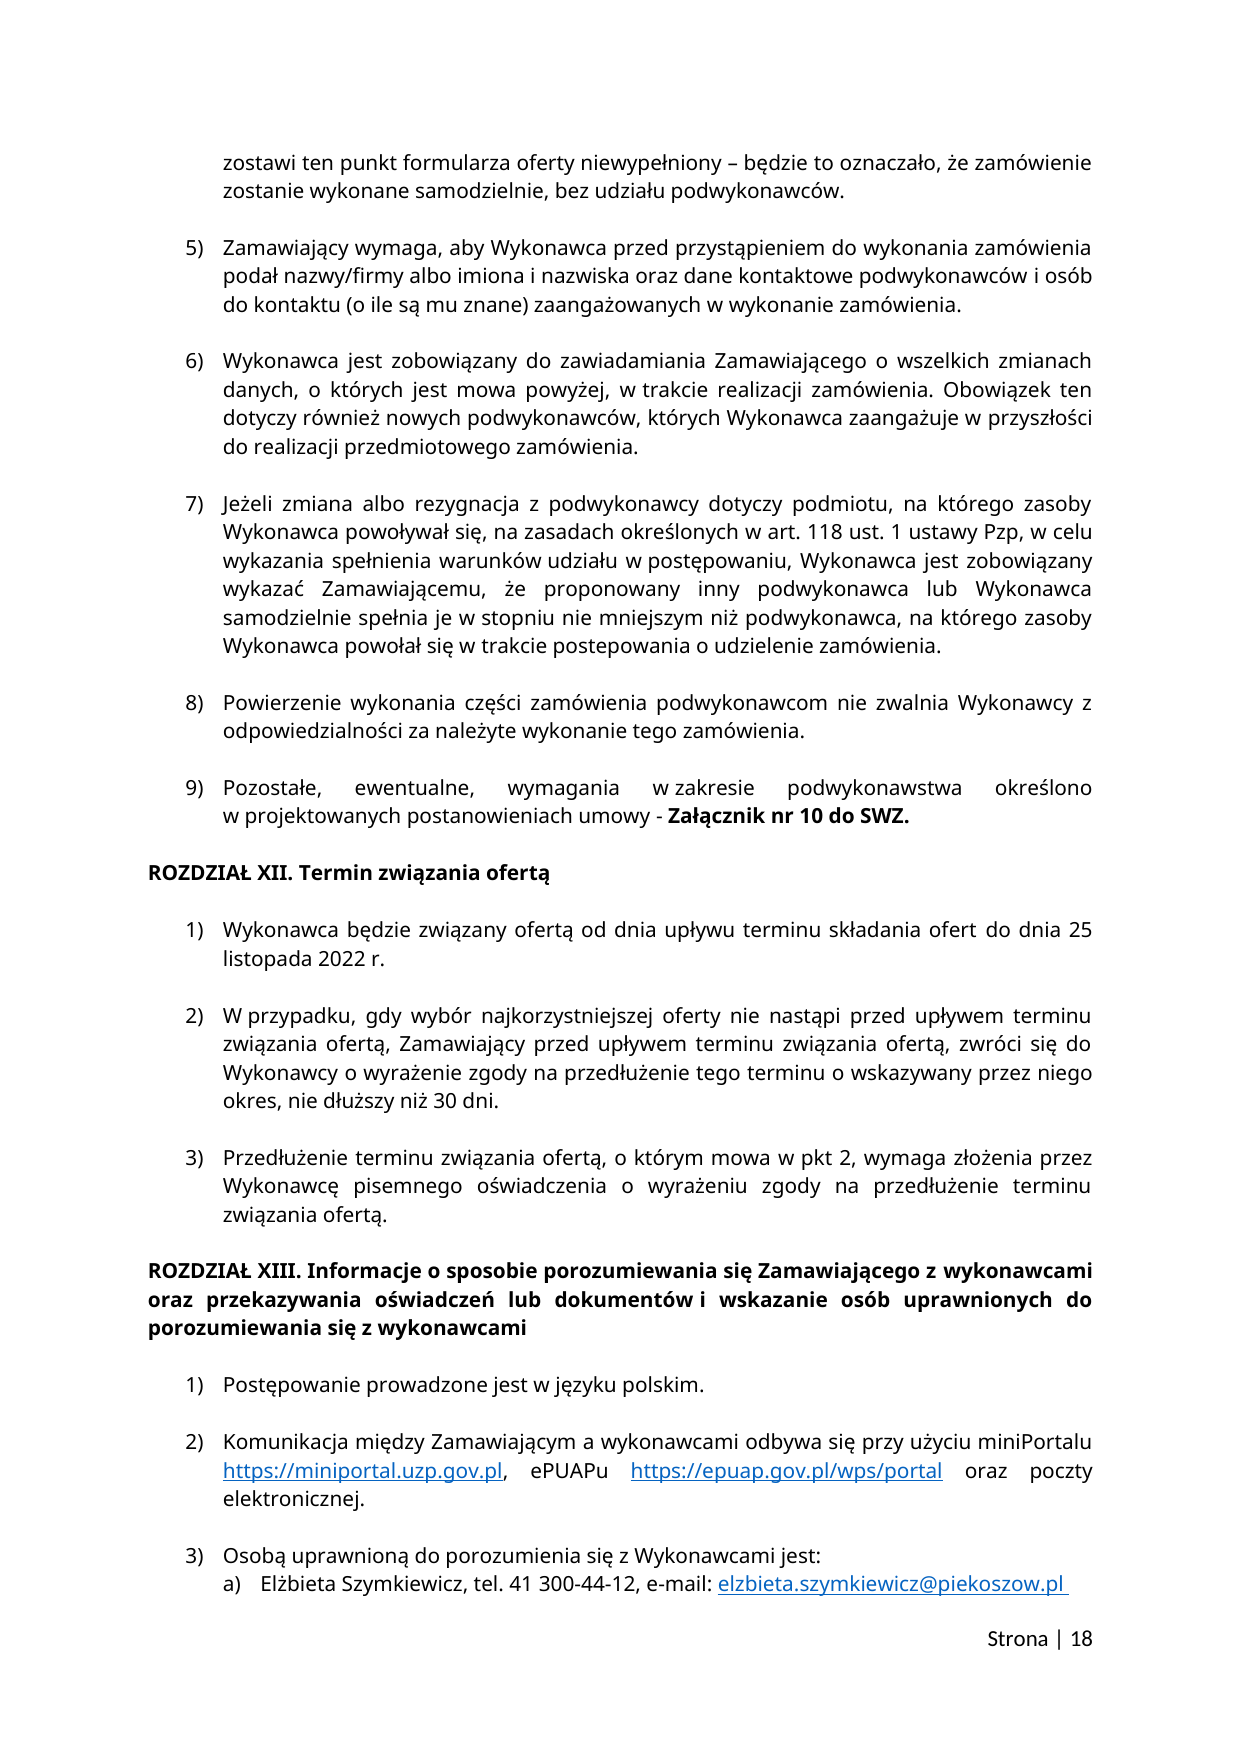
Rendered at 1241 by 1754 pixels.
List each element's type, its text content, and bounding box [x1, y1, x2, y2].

list Powierzenie wykonania części zamówienia podwykonawcom nie zwalnia Wykonawcy z odpowiedzialności za należyte wykonanie tego zamówienia. [185, 688, 1093, 745]
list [185, 148, 1093, 204]
list Pozostałe, ewentualne, wymagania w zakresie podwykonawstwa określono w projektowanych postanowieniach umowy - Załącznik nr 10 do SWZ. [185, 773, 1093, 830]
list Wykonawca jest zobowiązany do zawiadamiania Zamawiającego o wszelkich zmianach danych, o których jest mowa powyżej, w trakcie realizacji zamówienia. Obowiązek ten dotyczy również nowych podwykonawców, których Wykonawca zaangażuje w przyszłości do realizacji przedmiotowego zamówienia. [185, 347, 1093, 460]
list Elżbieta Szymkiewicz, tel. 41 300-44-12, e-mail: elzbieta.szymkiewicz@piekoszow.pl [223, 1569, 1093, 1598]
list Osobą uprawnioną do porozumienia się z Wykonawcami jest: [185, 1541, 1093, 1569]
list Postępowanie prowadzone jest w języku polskim. [185, 1370, 1093, 1399]
list Przedłużenie terminu związania ofertą, o którym mowa w pkt 2, wymaga złożenia przez Wykonawcę pisemnego oświadczenia o wyrażeniu zgody na przedłużenie terminu związania ofertą. [185, 1143, 1093, 1228]
list Zamawiający wymaga, aby Wykonawca przed przystąpieniem do wykonania zamówienia podał nazwy/firmy albo imiona i nazwiska oraz dane kontaktowe podwykonawców i osób do kontaktu (o ile są mu znane) zaangażowanych w wykonanie zamówienia. [185, 233, 1093, 318]
text ROZDZIAŁ XII. Termin związania ofertą [148, 858, 1093, 887]
list Jeżeli zmiana albo rezygnacja z podwykonawcy dotyczy podmiotu, na którego zasoby Wykonawca powoływał się, na zasadach określonych w art. 118 ust. 1 ustawy Pzp, w celu wykazania spełnienia warunków udziału w postępowaniu, Wykonawca jest zobowiązany wykazać Zamawiającemu, że proponowany inny podwykonawca lub Wykonawca samodzielnie spełnia je w stopniu nie mniejszym niż podwykonawca, na którego zasoby Wykonawca powołał się w trakcie postepowania o udzielenie zamówienia. [185, 489, 1093, 659]
list W przypadku, gdy wybór najkorzystniejszej oferty nie nastąpi przed upływem terminu związania ofertą, Zamawiający przed upływem terminu związania ofertą, zwróci się do Wykonawcy o wyrażenie zgody na przedłużenie tego terminu o wskazywany przez niego okres, nie dłuższy niż 30 dni. [185, 1001, 1093, 1114]
list Wykonawca będzie związany ofertą od dnia upływu terminu składania ofert do dnia 25 listopada 2022 r. [185, 915, 1093, 972]
list Komunikacja między Zamawiającym a wykonawcami odbywa się przy użyciu miniPortalu https://miniportal.uzp.gov.pl, ePUAPu https://epuap.gov.pl/wps/portal oraz poczty elektronicznej. [185, 1427, 1093, 1513]
text ROZDZIAŁ XIII. Informacje o sposobie porozumiewania się Zamawiającego z wykonawcami oraz przekazywania oświadczeń lub dokumentów i wskazanie osób uprawnionych do porozumiewania się z wykonawcami [148, 1257, 1093, 1342]
